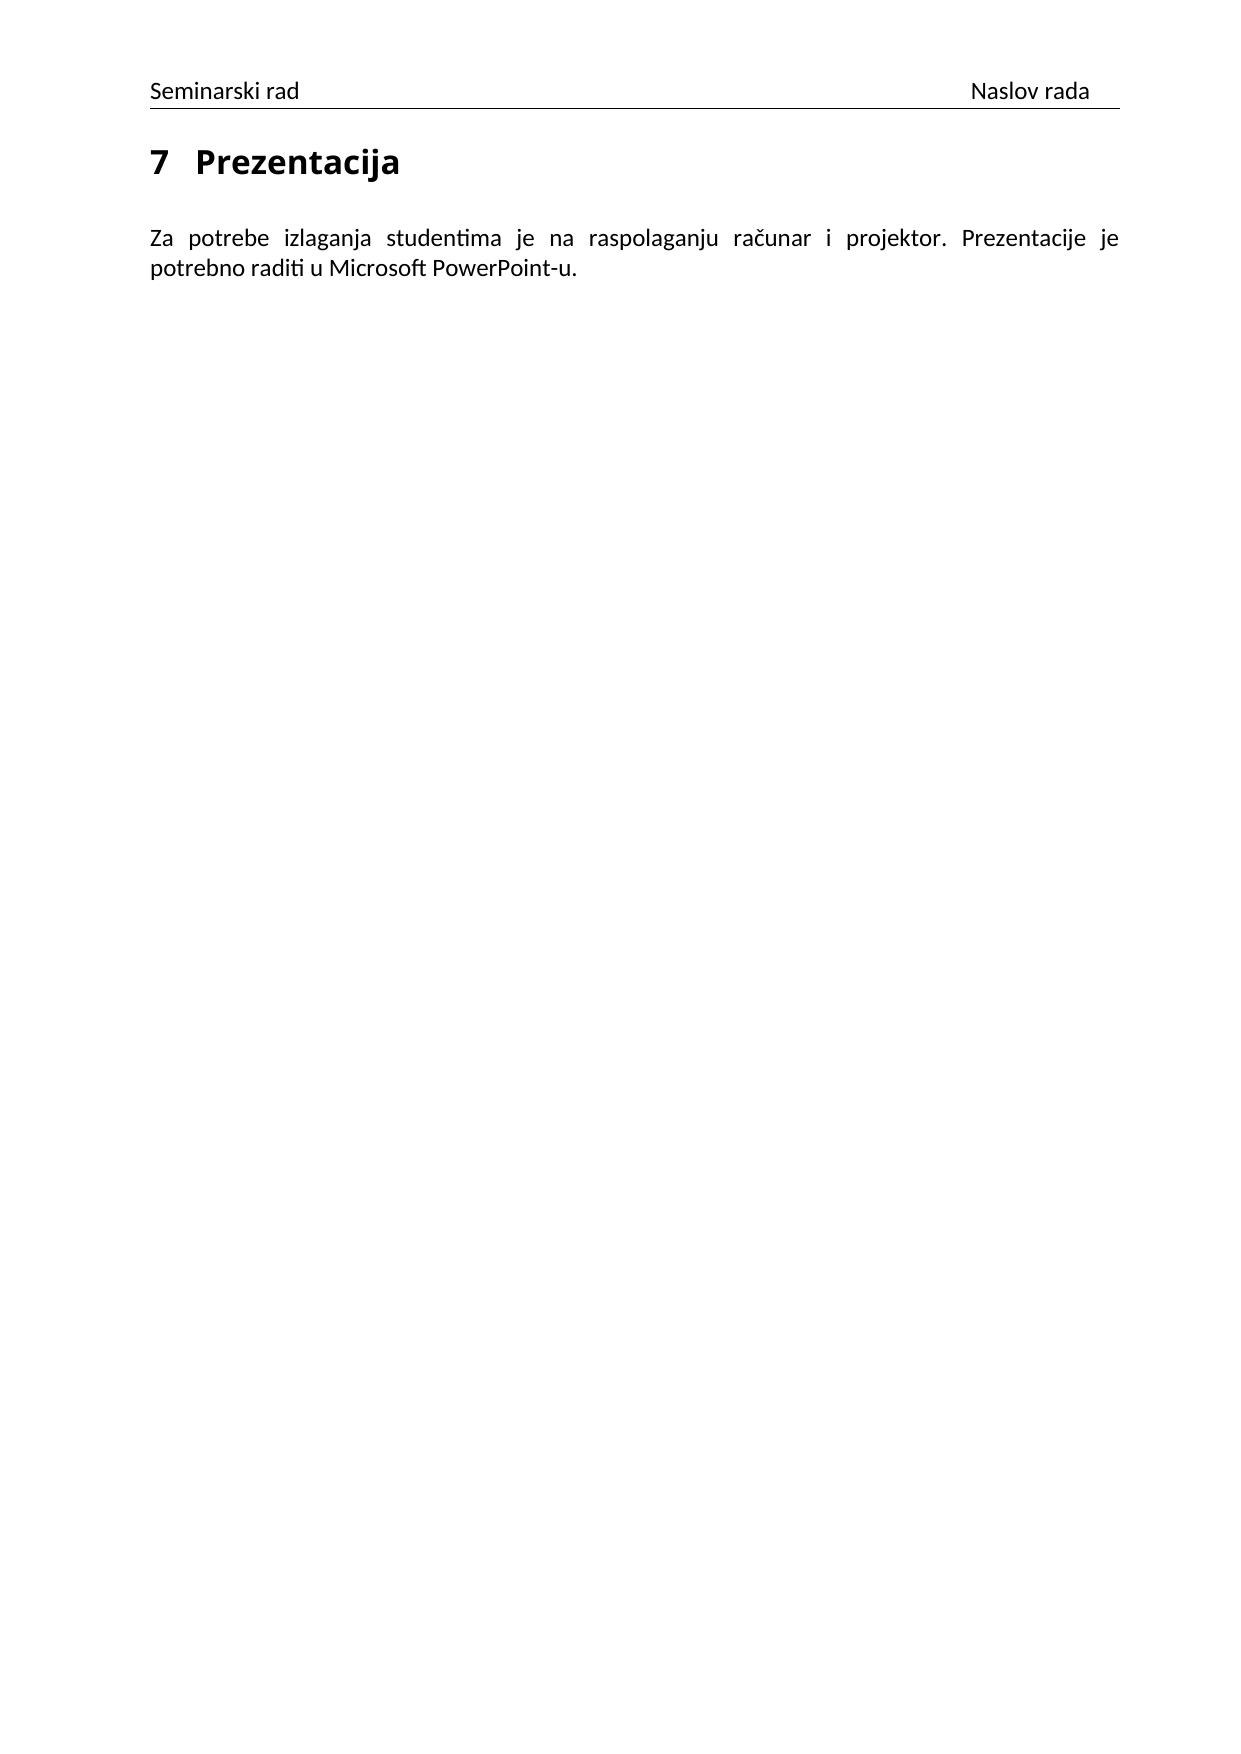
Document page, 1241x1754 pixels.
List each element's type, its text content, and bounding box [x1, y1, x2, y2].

text Za potrebe izlaganja studentima je na raspolaganju računar i projektor. Prezentacije je potrebno raditi u Microsoft PowerPoint-u. [150, 222, 1120, 283]
subtitle Prezentacija [150, 139, 1120, 184]
